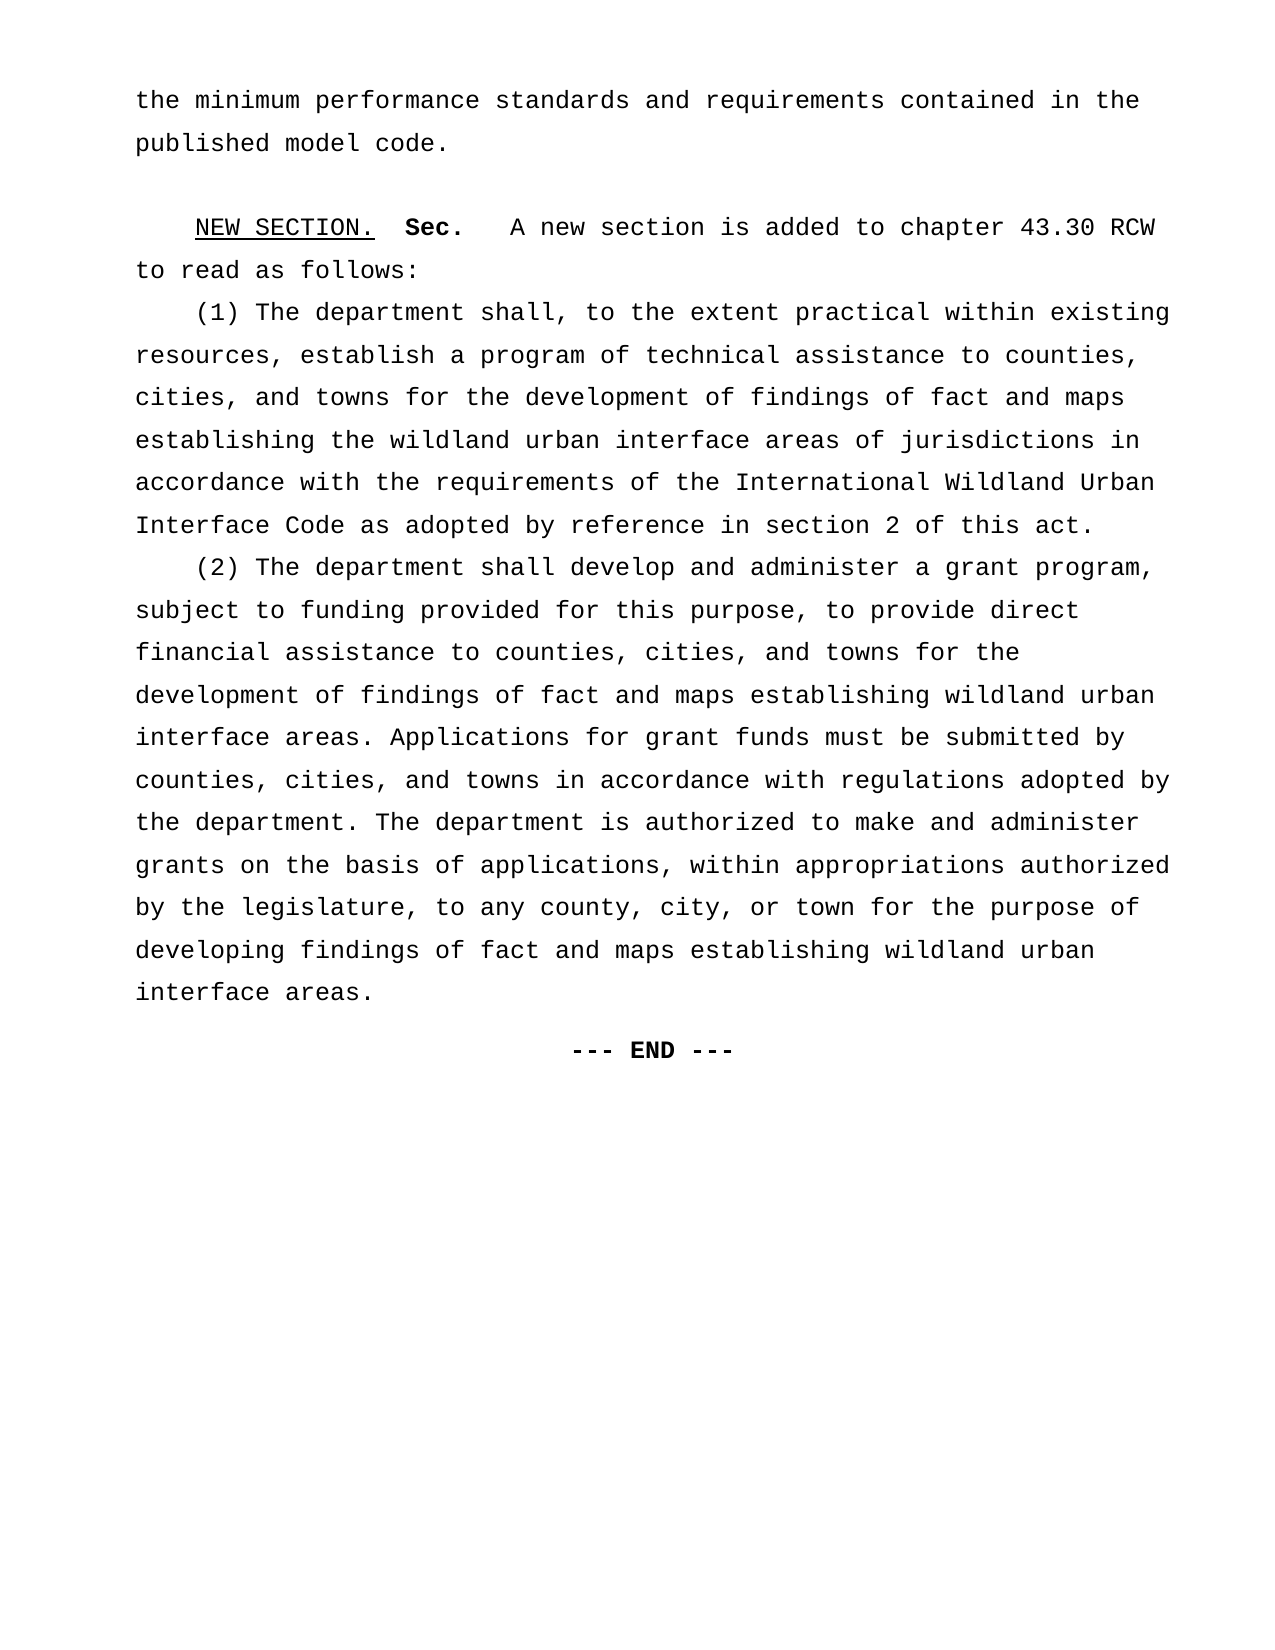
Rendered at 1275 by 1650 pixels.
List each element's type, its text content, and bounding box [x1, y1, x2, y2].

text (2) The department shall develop and administer a grant program, subject to funding provided for this purpose, to provide direct financial assistance to counties, cities, and towns for the development of findings of fact and maps establishing wildland urban interface areas. Applications for grant funds must be submitted by counties, cities, and towns in accordance with regulations adopted by the department. The department is authorized to make and administer grants on the basis of applications, within appropriations authorized by the legislature, to any county, city, or town for the purpose of developing findings of fact and maps establishing wildland urban interface areas. [135, 542, 1170, 1009]
text NEW SECTION. Sec. A new section is added to chapter 43.30 RCW to read as follows: [135, 202, 1170, 287]
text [135, 75, 1170, 160]
text --- END --- [135, 1037, 1170, 1066]
text (1) The department shall, to the extent practical within existing resources, establish a program of technical assistance to counties, cities, and towns for the development of findings of fact and maps establishing the wildland urban interface areas of jurisdictions in accordance with the requirements of the International Wildland Urban Interface Code as adopted by reference in section 2 of this act. [135, 287, 1170, 542]
